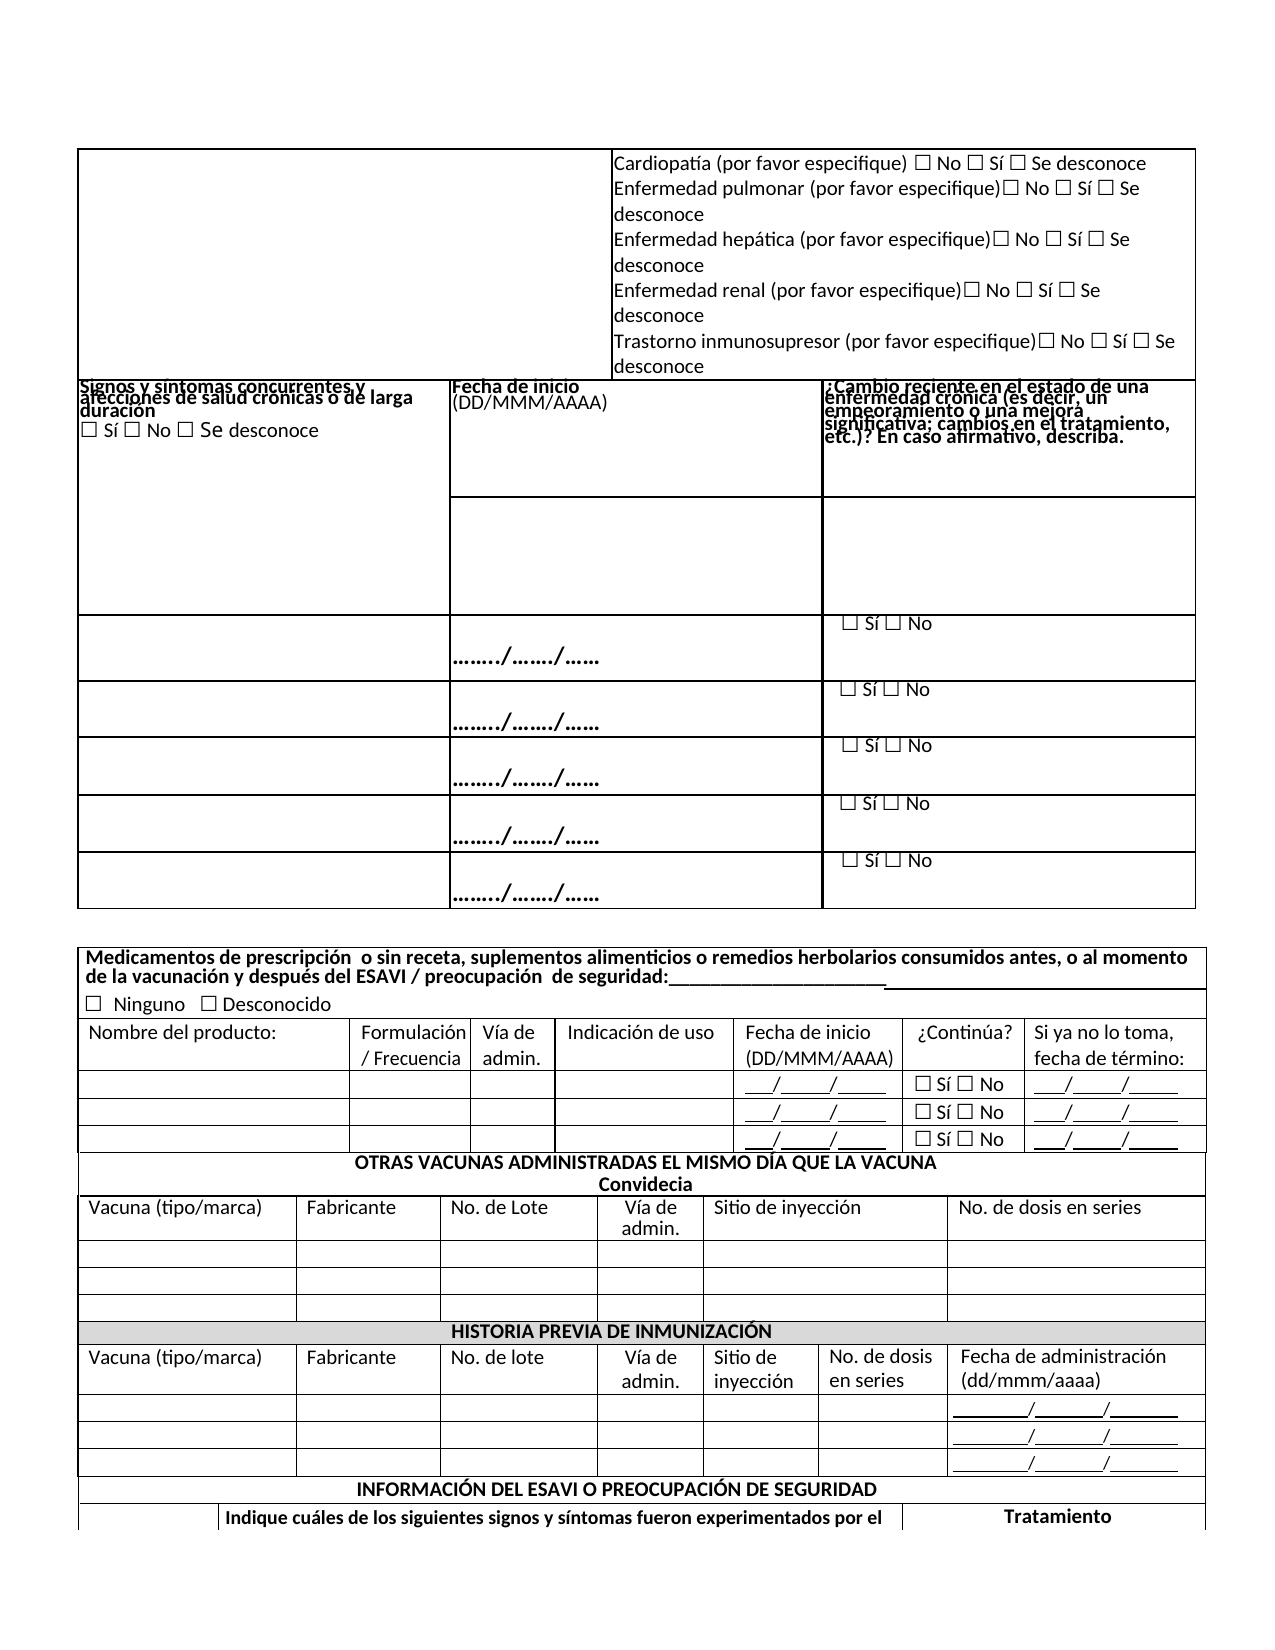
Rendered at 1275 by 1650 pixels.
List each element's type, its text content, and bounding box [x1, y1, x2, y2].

table_cell [79, 1422, 296, 1448]
table_cell [297, 1422, 440, 1448]
table_cell [819, 1449, 947, 1476]
table_cell [79, 738, 449, 794]
table_cell [297, 1449, 440, 1476]
table_cell [704, 1241, 947, 1267]
table_cell ……../……./…… [451, 616, 821, 680]
table_cell / / [948, 1449, 1205, 1476]
table_cell [884, 990, 1206, 1018]
table_cell [441, 1449, 597, 1476]
table_cell Fecha de administración (dd/mmm/aaaa) [948, 1345, 1205, 1394]
table_cell [79, 1504, 218, 1530]
table_cell [79, 616, 449, 680]
table_cell Sí ☐ No [903, 1099, 1024, 1125]
table_cell [441, 1268, 597, 1294]
table_cell Vía de admin. [598, 1345, 703, 1394]
table_cell [471, 1071, 554, 1098]
table_cell / / [1025, 1099, 1206, 1125]
table_cell [79, 1395, 296, 1421]
table_cell [598, 1422, 703, 1448]
table_cell Sitio de inyección [704, 1197, 947, 1240]
table_cell / / [1025, 1071, 1206, 1098]
table_cell ☐ Sí ☐ No [824, 682, 1195, 736]
table_cell [598, 1241, 703, 1267]
table_cell [79, 1071, 349, 1098]
table_cell ☐ Ninguno ☐ Desconocido [79, 988, 884, 1018]
table_cell Vacuna (tipo/marca) [79, 1196, 296, 1240]
table_cell [441, 1395, 597, 1421]
table_cell Nombre del producto: [79, 1019, 349, 1070]
table_cell / / [1025, 1126, 1206, 1152]
table_cell [824, 498, 1195, 614]
table_cell Indique cuáles de los siguientes signos y síntomas fueron experimentados por el [219, 1504, 902, 1530]
table_cell [297, 1295, 440, 1321]
table_cell [598, 1449, 703, 1476]
table_cell No. de dosis en series [948, 1197, 1205, 1240]
table_cell [79, 796, 449, 851]
table_cell Si ya no lo toma, fecha de término: [1025, 1019, 1206, 1070]
table_cell [704, 1449, 818, 1476]
table_cell [79, 1126, 349, 1152]
table_cell [441, 1241, 597, 1267]
table_cell ……../……./…… [451, 682, 821, 736]
table_cell [297, 1241, 440, 1267]
table_cell [556, 1126, 733, 1152]
table_cell [704, 1268, 947, 1294]
table_cell [704, 1295, 947, 1321]
table_cell [451, 498, 821, 614]
table_cell / / [734, 1071, 902, 1098]
table_cell [948, 1295, 1205, 1321]
table_cell [948, 1268, 1205, 1294]
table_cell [613, 150, 1195, 379]
table_cell ……../……./…… [451, 796, 821, 851]
table_cell Fecha de inicio (DD/MMM/AAAA) [451, 381, 821, 496]
table_cell [79, 1241, 296, 1267]
table_header Medicamentos de prescripción o sin receta, suplementos alimenticios o remedios herbolarios consumidos antes, o al momento de la vacunación y después del ESAVI / preocupación de seguridad:_____________________ [79, 948, 1206, 988]
table_cell Tratamiento [903, 1504, 1205, 1530]
table_cell Vacuna (tipo/marca) [79, 1345, 296, 1394]
table_cell [79, 853, 449, 908]
table_cell No. de dosis en series [819, 1345, 947, 1394]
table_cell HISTORIA PREVIA DE INMUNIZACIÓN [79, 1322, 1205, 1344]
table_cell [79, 1295, 296, 1321]
table_cell [79, 1099, 349, 1125]
table_cell [948, 1241, 1205, 1267]
table_cell Fabricante [297, 1345, 440, 1394]
table_cell [598, 1268, 703, 1294]
table_cell Vía de admin. [471, 1019, 554, 1070]
table_cell ☐ Sí ☐ No [824, 616, 1195, 680]
table_cell [598, 1395, 703, 1421]
table_cell Sitio de inyección [704, 1345, 818, 1394]
table_cell Formulación/ Frecuencia [350, 1019, 470, 1070]
table_cell OTRAS VACUNAS ADMINISTRADAS EL MISMO DÍA QUE LA VACUNA Convidecia [79, 1153, 1205, 1195]
table_cell [297, 1395, 440, 1421]
table_cell / / [734, 1126, 902, 1152]
table_cell Vía de admin. [598, 1197, 703, 1240]
table_cell ☐ Sí ☐ No [824, 796, 1195, 851]
table_cell [556, 1099, 733, 1125]
table_cell [556, 1071, 733, 1098]
table_cell [79, 1449, 296, 1476]
table_cell [471, 1099, 554, 1125]
table_cell Sí ☐ No [903, 1126, 1024, 1152]
table_cell ¿Continúa? [903, 1019, 1024, 1070]
table_cell [79, 1268, 296, 1294]
table_cell [819, 1395, 947, 1421]
table_cell ☐ Sí ☐ No [824, 738, 1195, 794]
table_cell Fecha de inicio (DD/MMM/AAAA) [734, 1019, 902, 1070]
table_cell [598, 1295, 703, 1321]
table_cell [441, 1295, 597, 1321]
table_cell No. de Lote [441, 1197, 597, 1240]
table_cell Sí ☐ No [903, 1071, 1024, 1098]
table_cell Fabricante [297, 1197, 440, 1240]
table_cell No. de lote [441, 1345, 597, 1394]
table_cell [350, 1126, 470, 1152]
table_cell ☐ Sí ☐ No [824, 853, 1195, 908]
table_cell [350, 1099, 470, 1125]
table_cell [79, 682, 449, 736]
table_cell ¿Cambio reciente en el estado de una enfermedad crónica (es decir, un empeoramiento o una mejora significativa; cambios en el tratamiento, etc.)? En caso afirmativo, describa. [824, 381, 1195, 496]
table_cell [350, 1071, 470, 1098]
table_cell Signos y síntomas concurrentes y afecciones de salud crónicas o de larga duración ☐ Sí ☐ No ☐ Se desconoce [79, 381, 449, 614]
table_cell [79, 150, 611, 379]
table_cell [441, 1422, 597, 1448]
table_cell ……../……./…… [451, 738, 821, 794]
table_cell [704, 1395, 818, 1421]
table_cell INFORMACIÓN DEL ESAVI O PREOCUPACIÓN DE SEGURIDAD [79, 1477, 1205, 1503]
table_cell / / [948, 1422, 1205, 1448]
table_cell [471, 1126, 554, 1152]
table_cell / / [734, 1099, 902, 1125]
table_cell [704, 1422, 818, 1448]
table_cell Indicación de uso [556, 1019, 733, 1070]
table_cell [297, 1268, 440, 1294]
table_cell ……../……./…… [451, 853, 821, 908]
table_cell / / [948, 1395, 1205, 1421]
table_cell [819, 1422, 947, 1448]
